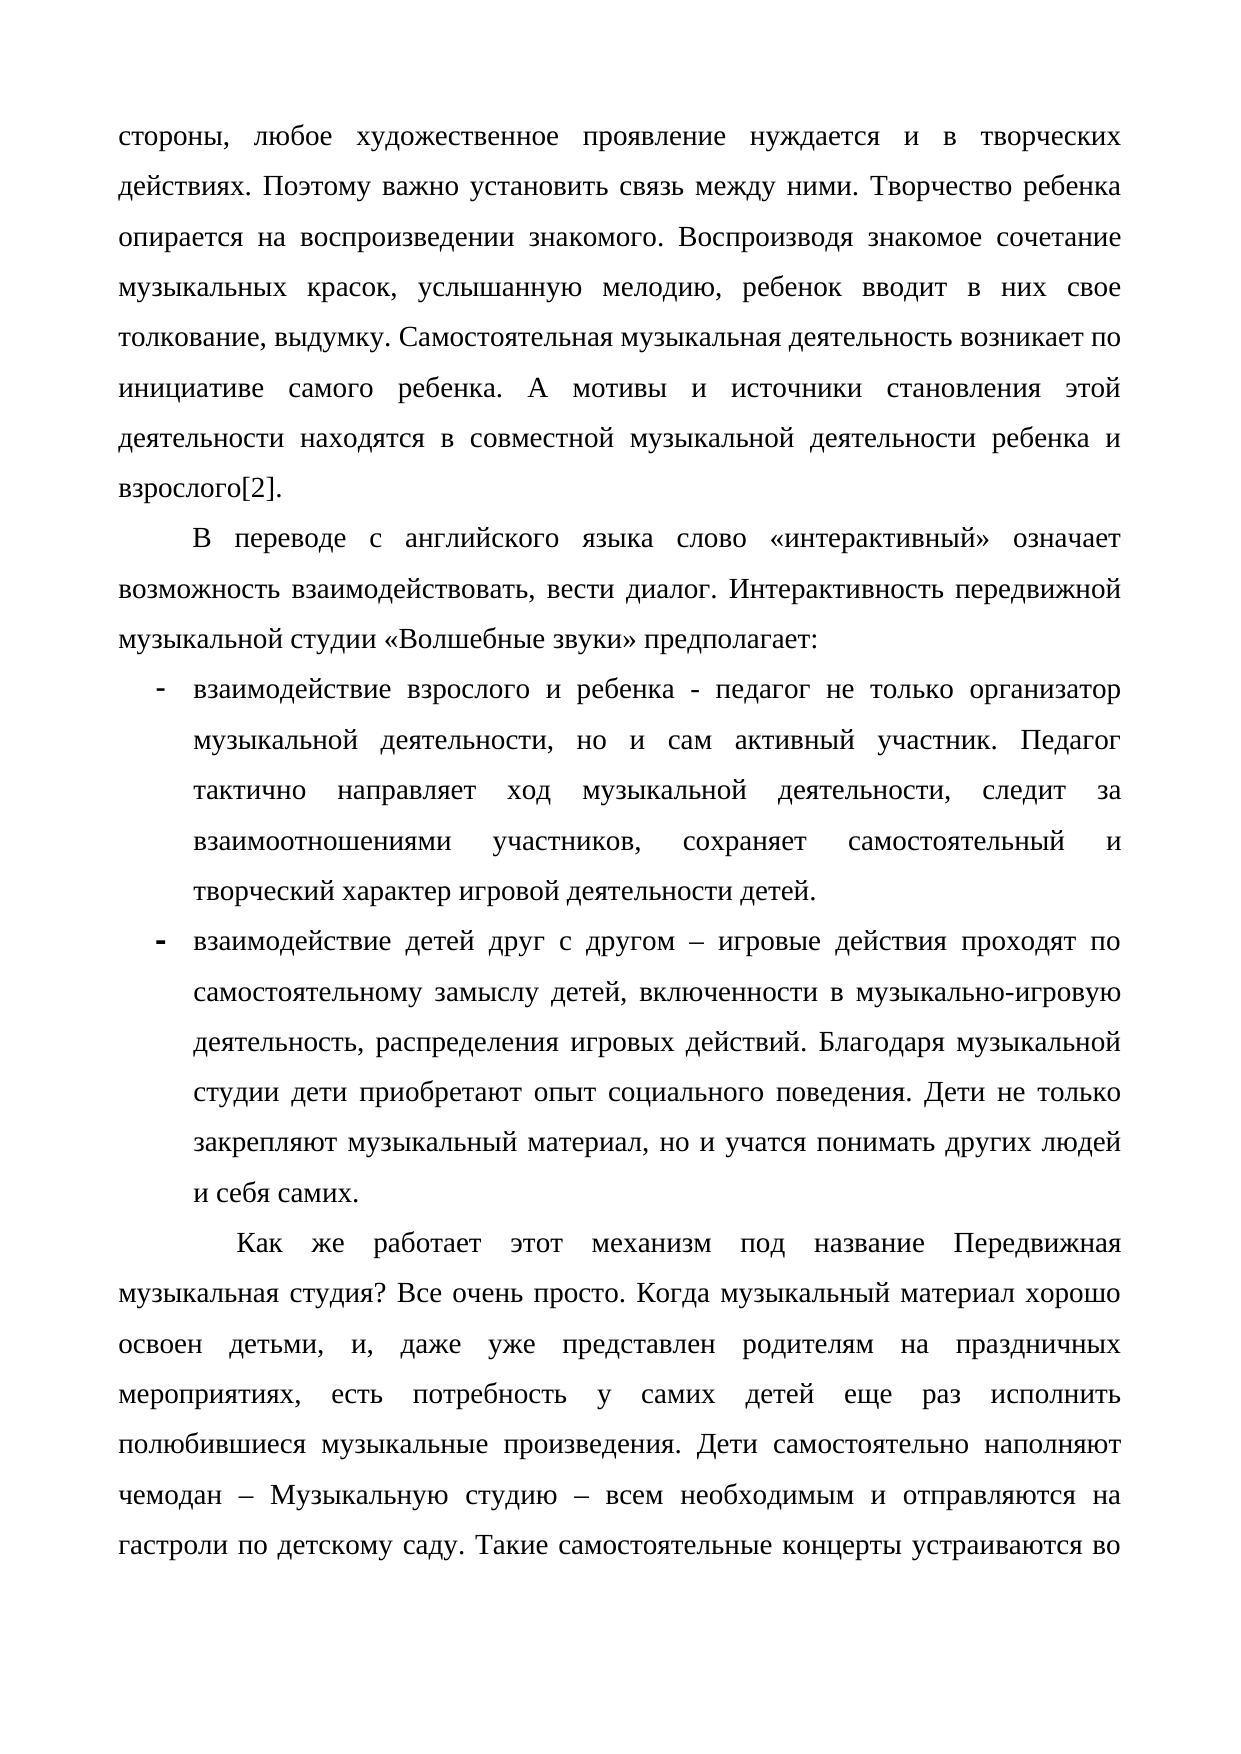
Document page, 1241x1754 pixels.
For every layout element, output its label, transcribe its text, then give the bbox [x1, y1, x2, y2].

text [118, 118, 1122, 504]
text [118, 1225, 1122, 1561]
text В переводе с английского языка слово «интерактивный» означает возможность взаимодействовать, вести диалог. Интерактивность передвижной музыкальной студии «Волшебные звуки» предполагает: [118, 521, 1122, 655]
list взаимодействие взрослого и ребенка - педагог не только организатор музыкальной деятельности, но и сам активный участник. Педагог тактично направляет ход музыкальной деятельности, следит за взаимоотношениями участников, сохраняет самостоятельный и творческий характер игровой деятельности детей. [156, 672, 1122, 906]
list взаимодействие детей друг с другом – игровые действия проходят по самостоятельному замыслу детей, включенности в музыкально-игровую деятельность, распределения игровых действий. Благодаря музыкальной студии дети приобретают опыт социального поведения. Дети не только закрепляют музыкальный материал, но и учатся понимать других людей и себя самих. [156, 923, 1122, 1208]
